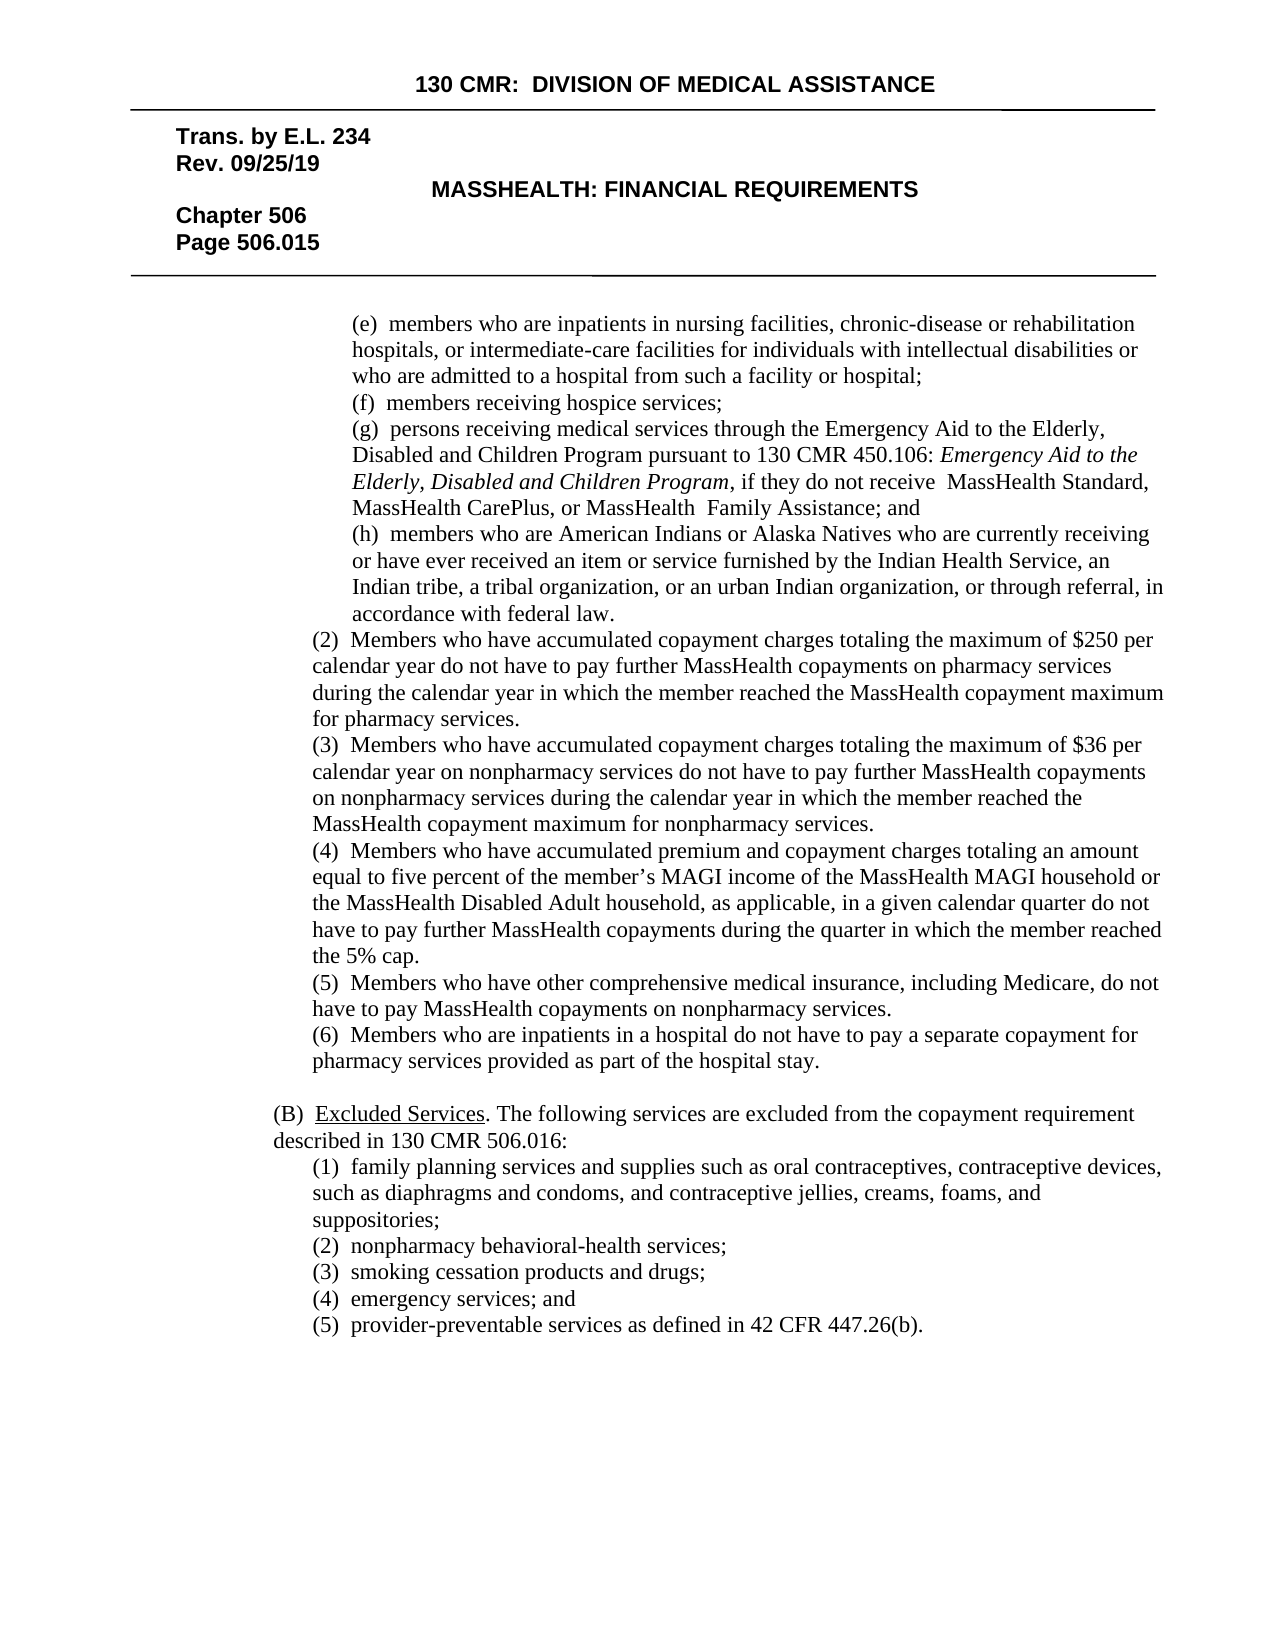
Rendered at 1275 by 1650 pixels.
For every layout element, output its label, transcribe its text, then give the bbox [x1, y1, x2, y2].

text (h) members who are American Indians or Alaska Natives who are currently receiving or have ever received an item or service furnished by the Indian Health Service, an Indian tribe, a tribal organization, or an urban Indian organization, or through referral, in accordance with federal law. [352, 521, 1174, 626]
text (4) Members who have accumulated premium and copayment charges totaling an amount equal to five percent of the member’s MAGI income of the MassHealth MAGI household or the MassHealth Disabled Adult household, as applicable, in a given calendar quarter do not have to pay further MassHealth copayments during the quarter in which the member reached the 5% cap. [312, 837, 1174, 968]
text MASSHEALTH: FINANCIAL REQUIREMENTS [176, 176, 1174, 202]
title (6) Members who are inpatients in a hospital do not have to pay a separate copayment for pharmacy services provided as part of the hospital stay. [312, 1021, 1174, 1074]
text (2) nonpharmacy behavioral-health services; [312, 1232, 1174, 1258]
text (B) Excluded Services. The following services are excluded from the copayment requirement described in 130 CMR 506.016: [273, 1100, 1174, 1153]
text (g) persons receiving medical services through the Emergency Aid to the Elderly, Disabled and Children Program pursuant to 130 CMR 450.106: Emergency Aid to the Elderly, Disabled and Children Program, if they do not receive MassHealth Standard, MassHealth CarePlus, or MassHealth Family Assistance; and [352, 415, 1174, 521]
text (3) Members who have accumulated copayment charges totaling the maximum of $36 per calendar year on nonpharmacy services do not have to pay further MassHealth copayments on nonpharmacy services during the calendar year in which the member reached the MassHealth copayment maximum for nonpharmacy services. [312, 731, 1174, 837]
text (2) Members who have accumulated copayment charges totaling the maximum of $250 per calendar year do not have to pay further MassHealth copayments on pharmacy services during the calendar year in which the member reached the MassHealth copayment maximum for pharmacy services. [312, 626, 1174, 731]
text Trans. by E.L. 234 [176, 123, 1174, 149]
text Chapter 506 [176, 202, 1174, 229]
text (1) family planning services and supplies such as oral contraceptives, contraceptive devices, such as diaphragms and condoms, and contraceptive jellies, creams, foams, and suppositories; [312, 1153, 1174, 1232]
text (e) members who are inpatients in nursing facilities, chronic-disease or rehabilitation hospitals, or intermediate-care facilities for individuals with intellectual disabilities or who are admitted to a hospital from such a facility or hospital; [352, 310, 1174, 389]
text (4) emergency services; and [312, 1285, 1174, 1311]
text (5) Members who have other comprehensive medical insurance, including Medicare, do not have to pay MassHealth copayments on nonpharmacy services. [312, 968, 1174, 1021]
text Page 506.015 [176, 229, 1174, 255]
text (f) members receiving hospice services; [352, 389, 1174, 415]
text 130 CMR: DIVISION OF MEDICAL ASSISTANCE [176, 71, 1174, 97]
text (3) smoking cessation products and drugs; [312, 1258, 1174, 1285]
text (5) provider-preventable services as defined in 42 CFR 447.26(b). [312, 1311, 1174, 1337]
text Rev. 09/25/19 [176, 149, 1174, 176]
